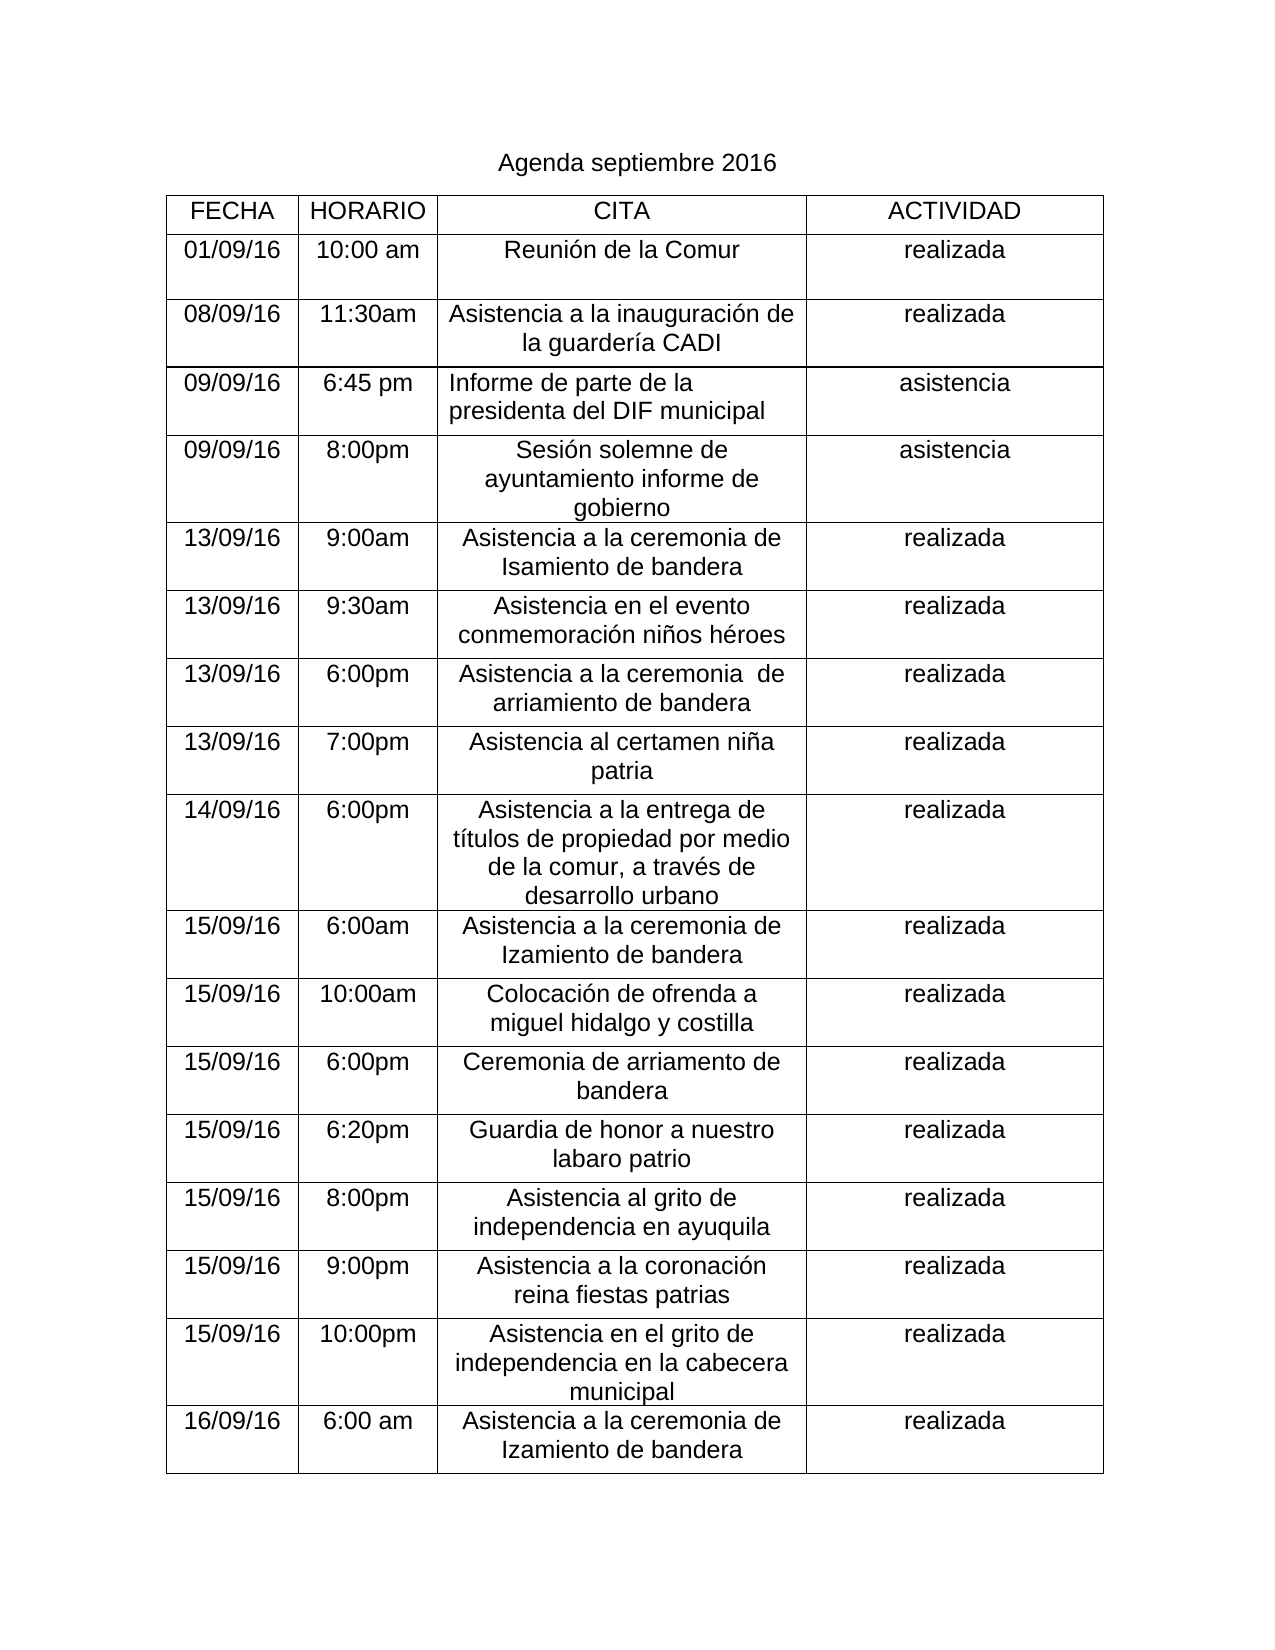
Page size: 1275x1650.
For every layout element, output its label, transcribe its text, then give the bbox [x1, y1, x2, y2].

table_cell realizada [807, 300, 1103, 366]
table_cell 09/09/16 [167, 436, 298, 522]
table_cell 6:00am [299, 911, 437, 978]
table_cell asistencia [807, 368, 1103, 434]
table_cell 15/09/16 [167, 1115, 298, 1182]
table_cell 6:00pm [299, 1047, 437, 1114]
table_cell realizada [807, 659, 1103, 726]
table_cell Asistencia en el grito de independencia en la cabecera municipal [438, 1319, 806, 1405]
table_cell realizada [807, 727, 1103, 794]
table_cell Asistencia a la entrega de títulos de propiedad por medio de la comur, a través de desarrollo urbano [438, 795, 806, 910]
table_cell 01/09/16 [167, 235, 298, 298]
table_cell 08/09/16 [167, 300, 298, 366]
table_cell Ceremonia de arriamento de bandera [438, 1047, 806, 1114]
table_cell 9:30am [299, 591, 437, 658]
table_cell 15/09/16 [167, 1183, 298, 1250]
text Agenda septiembre 2016 [177, 148, 1098, 176]
table_cell realizada [807, 523, 1103, 590]
table_header HORARIO [299, 196, 437, 234]
table_cell Asistencia a la inauguración de la guardería CADI [438, 300, 806, 366]
table_cell 13/09/16 [167, 523, 298, 590]
table_cell Asistencia a la ceremonia de arriamiento de bandera [438, 659, 806, 726]
table_cell 15/09/16 [167, 1047, 298, 1114]
table_cell realizada [807, 1406, 1103, 1473]
table_cell 6:20pm [299, 1115, 437, 1182]
table_cell realizada [807, 979, 1103, 1046]
table_cell 09/09/16 [167, 368, 298, 434]
table_cell Asistencia a la ceremonia de Izamiento de bandera [438, 1406, 806, 1473]
table_cell 9:00am [299, 523, 437, 590]
table_cell 8:00pm [299, 436, 437, 522]
table_cell 13/09/16 [167, 659, 298, 726]
table_header CITA [438, 196, 806, 234]
table_cell realizada [807, 911, 1103, 978]
table_cell 10:00 am [299, 235, 437, 298]
table_header FECHA [167, 196, 298, 234]
table_cell realizada [807, 235, 1103, 298]
table_cell 14/09/16 [167, 795, 298, 910]
table_cell 15/09/16 [167, 911, 298, 978]
table_cell Informe de parte de la presidenta del DIF municipal [438, 368, 806, 434]
table_cell 10:00am [299, 979, 437, 1046]
table_cell realizada [807, 1183, 1103, 1250]
table_cell Asistencia a la ceremonia de Izamiento de bandera [438, 911, 806, 978]
table_cell Guardia de honor a nuestro labaro patrio [438, 1115, 806, 1182]
table_cell realizada [807, 591, 1103, 658]
table_cell Colocación de ofrenda a miguel hidalgo y costilla [438, 979, 806, 1046]
table_cell asistencia [807, 436, 1103, 522]
table_cell realizada [807, 1047, 1103, 1114]
table_cell Asistencia al grito de independencia en ayuquila [438, 1183, 806, 1250]
table_cell 7:00pm [299, 727, 437, 794]
table_cell 13/09/16 [167, 591, 298, 658]
table_cell 15/09/16 [167, 979, 298, 1046]
table_cell Asistencia a la coronación reina fiestas patrias [438, 1251, 806, 1318]
table_cell 8:00pm [299, 1183, 437, 1250]
table_cell Reunión de la Comur [438, 235, 806, 298]
table_cell 10:00pm [299, 1319, 437, 1405]
table_cell 13/09/16 [167, 727, 298, 794]
table_cell 6:00pm [299, 795, 437, 910]
table_cell realizada [807, 1319, 1103, 1405]
table_cell 15/09/16 [167, 1251, 298, 1318]
table_cell Asistencia en el evento conmemoración niños héroes [438, 591, 806, 658]
table_cell 15/09/16 [167, 1319, 298, 1405]
table_cell Asistencia al certamen niña patria [438, 727, 806, 794]
table_cell 6:45 pm [299, 368, 437, 434]
table_cell 9:00pm [299, 1251, 437, 1318]
table_cell 6:00 am [299, 1406, 437, 1473]
table_cell realizada [807, 1115, 1103, 1182]
table_cell 6:00pm [299, 659, 437, 726]
table_cell 16/09/16 [167, 1406, 298, 1473]
table_cell realizada [807, 1251, 1103, 1318]
table_cell Asistencia a la ceremonia de Isamiento de bandera [438, 523, 806, 590]
table_cell realizada [807, 795, 1103, 910]
table_cell Sesión solemne de ayuntamiento informe de gobierno [438, 436, 806, 522]
table_header ACTIVIDAD [807, 196, 1103, 234]
table_cell 11:30am [299, 300, 437, 366]
